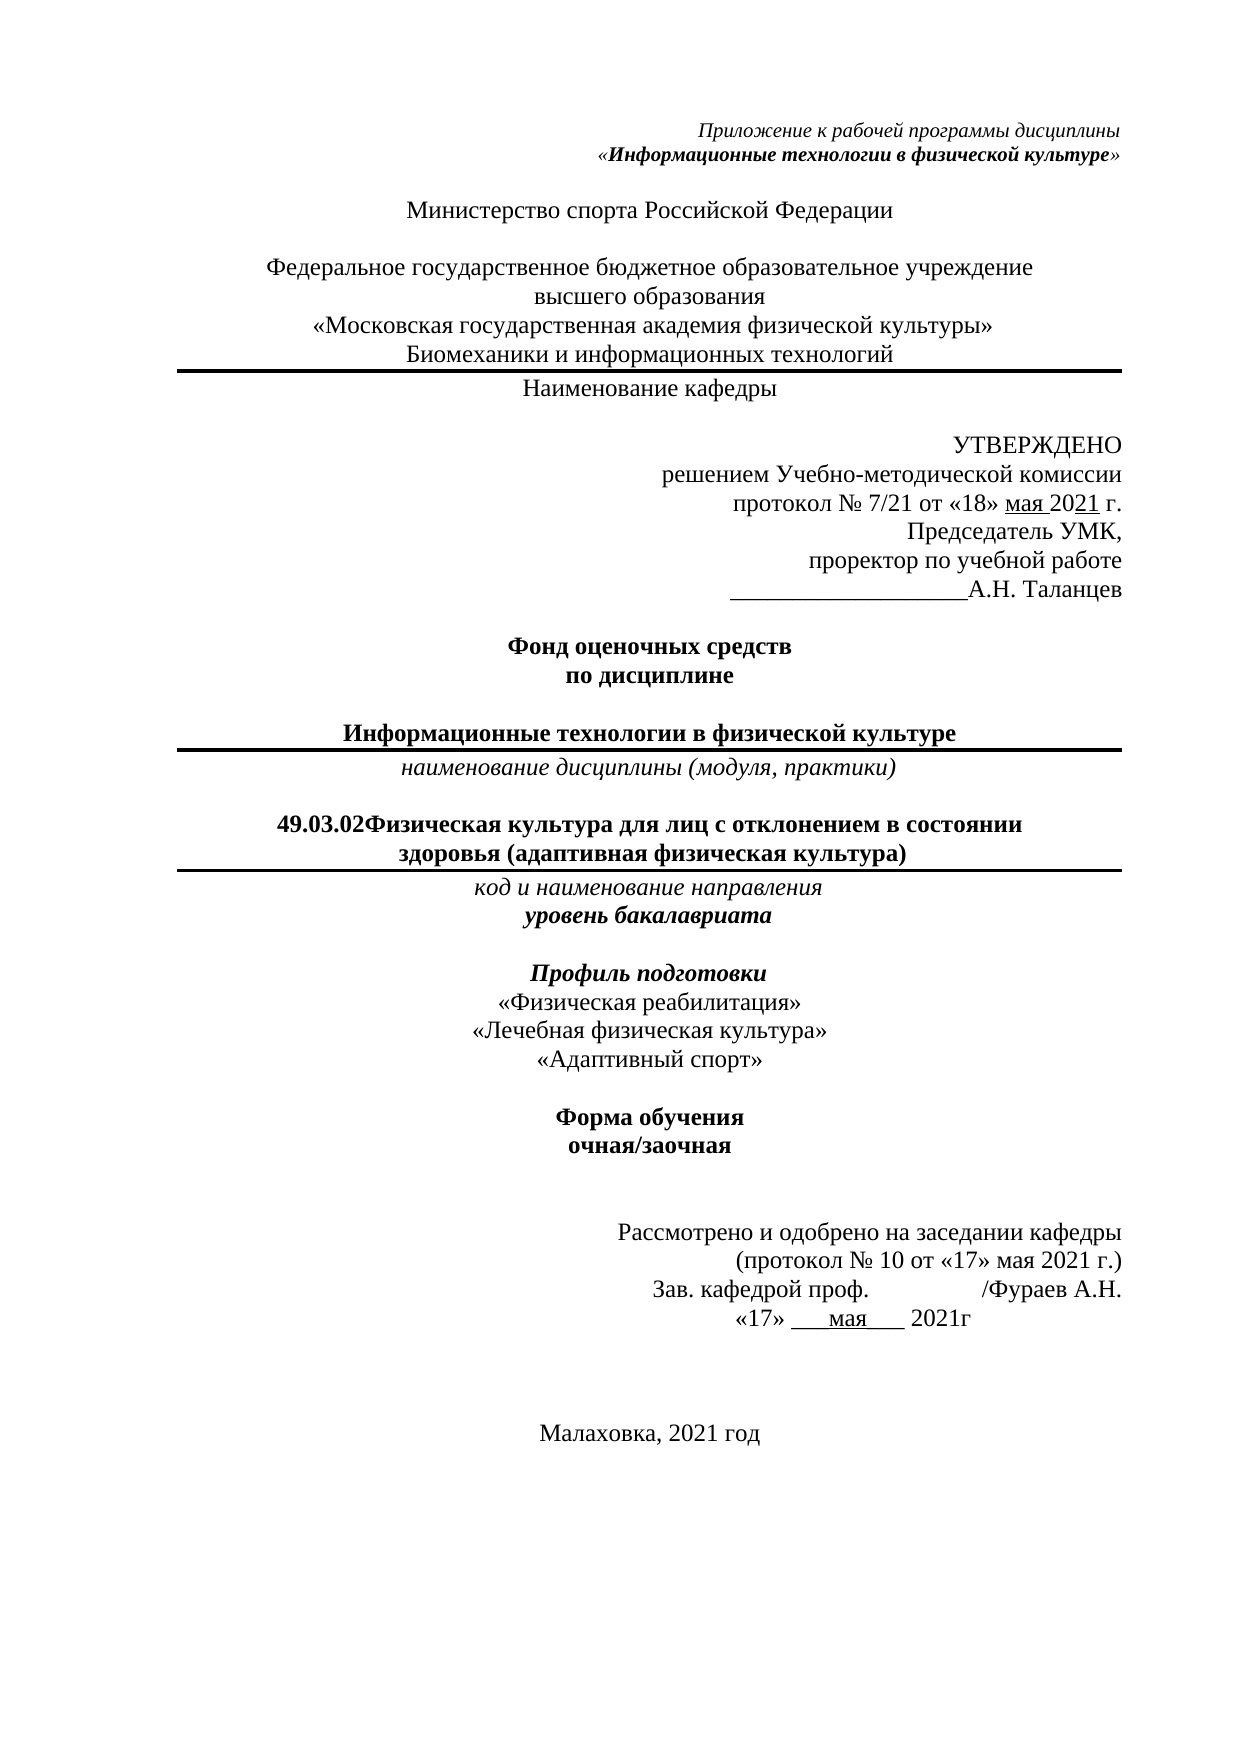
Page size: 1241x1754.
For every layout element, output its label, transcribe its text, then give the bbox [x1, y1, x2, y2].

text проректор по учебной работе [177, 545, 1122, 574]
text Приложение к рабочей программы дисциплины [177, 118, 1122, 142]
text «Адаптивный спорт» [177, 1044, 1122, 1073]
text Фонд оценочных средств [177, 631, 1122, 660]
text здоровья (адаптивная физическая культура) [177, 838, 1122, 869]
text Биомеханики и информационных технологий [177, 339, 1122, 369]
text Федеральное государственное бюджетное образовательное учреждение [177, 252, 1122, 281]
text «Лечебная физическая культура» [177, 1016, 1122, 1044]
text Рассмотрено и одобрено на заседании кафедры [177, 1217, 1122, 1246]
text «Информационные технологии в физической культуре» [177, 142, 1122, 166]
text высшего образования [177, 281, 1122, 310]
text (протокол № 10 от «17» мая 2021 г.) [177, 1246, 1122, 1274]
text Зав. кафедрой проф. /Фураев А.Н. [177, 1274, 1122, 1303]
text «Московская государственная академия физической культуры» [177, 310, 1122, 339]
text Наименование кафедры [177, 373, 1122, 401]
text по дисциплине [177, 660, 1122, 689]
text очная/заочная [177, 1131, 1122, 1159]
text уровень бакалавриата [177, 901, 1122, 929]
text протокол № 7/21 от «18» мая 2021 г. [177, 488, 1122, 516]
text Министерство спорта Российской Федерации [177, 195, 1122, 224]
text Председатель УМК, [177, 516, 1122, 545]
text решением Учебно-методической комиссии [177, 459, 1122, 488]
text Профиль подготовки [177, 958, 1122, 987]
text Информационные технологии в физической культуре [177, 718, 1122, 748]
text Форма обучения [177, 1102, 1122, 1131]
text код и наименование направления [177, 872, 1122, 901]
text наименование дисциплины (модуля, практики) [177, 752, 1122, 780]
text 49.03.02Физическая культура для лиц с отклонением в состоянии [177, 809, 1122, 838]
text «Физическая реабилитация» [177, 987, 1122, 1016]
text ___________________А.Н. Таланцев [177, 574, 1122, 603]
text «17» ___мая___ 2021г [177, 1303, 1122, 1332]
text Малаховка, 2021 год [177, 1418, 1122, 1447]
text УТВЕРЖДЕНО [177, 430, 1122, 459]
